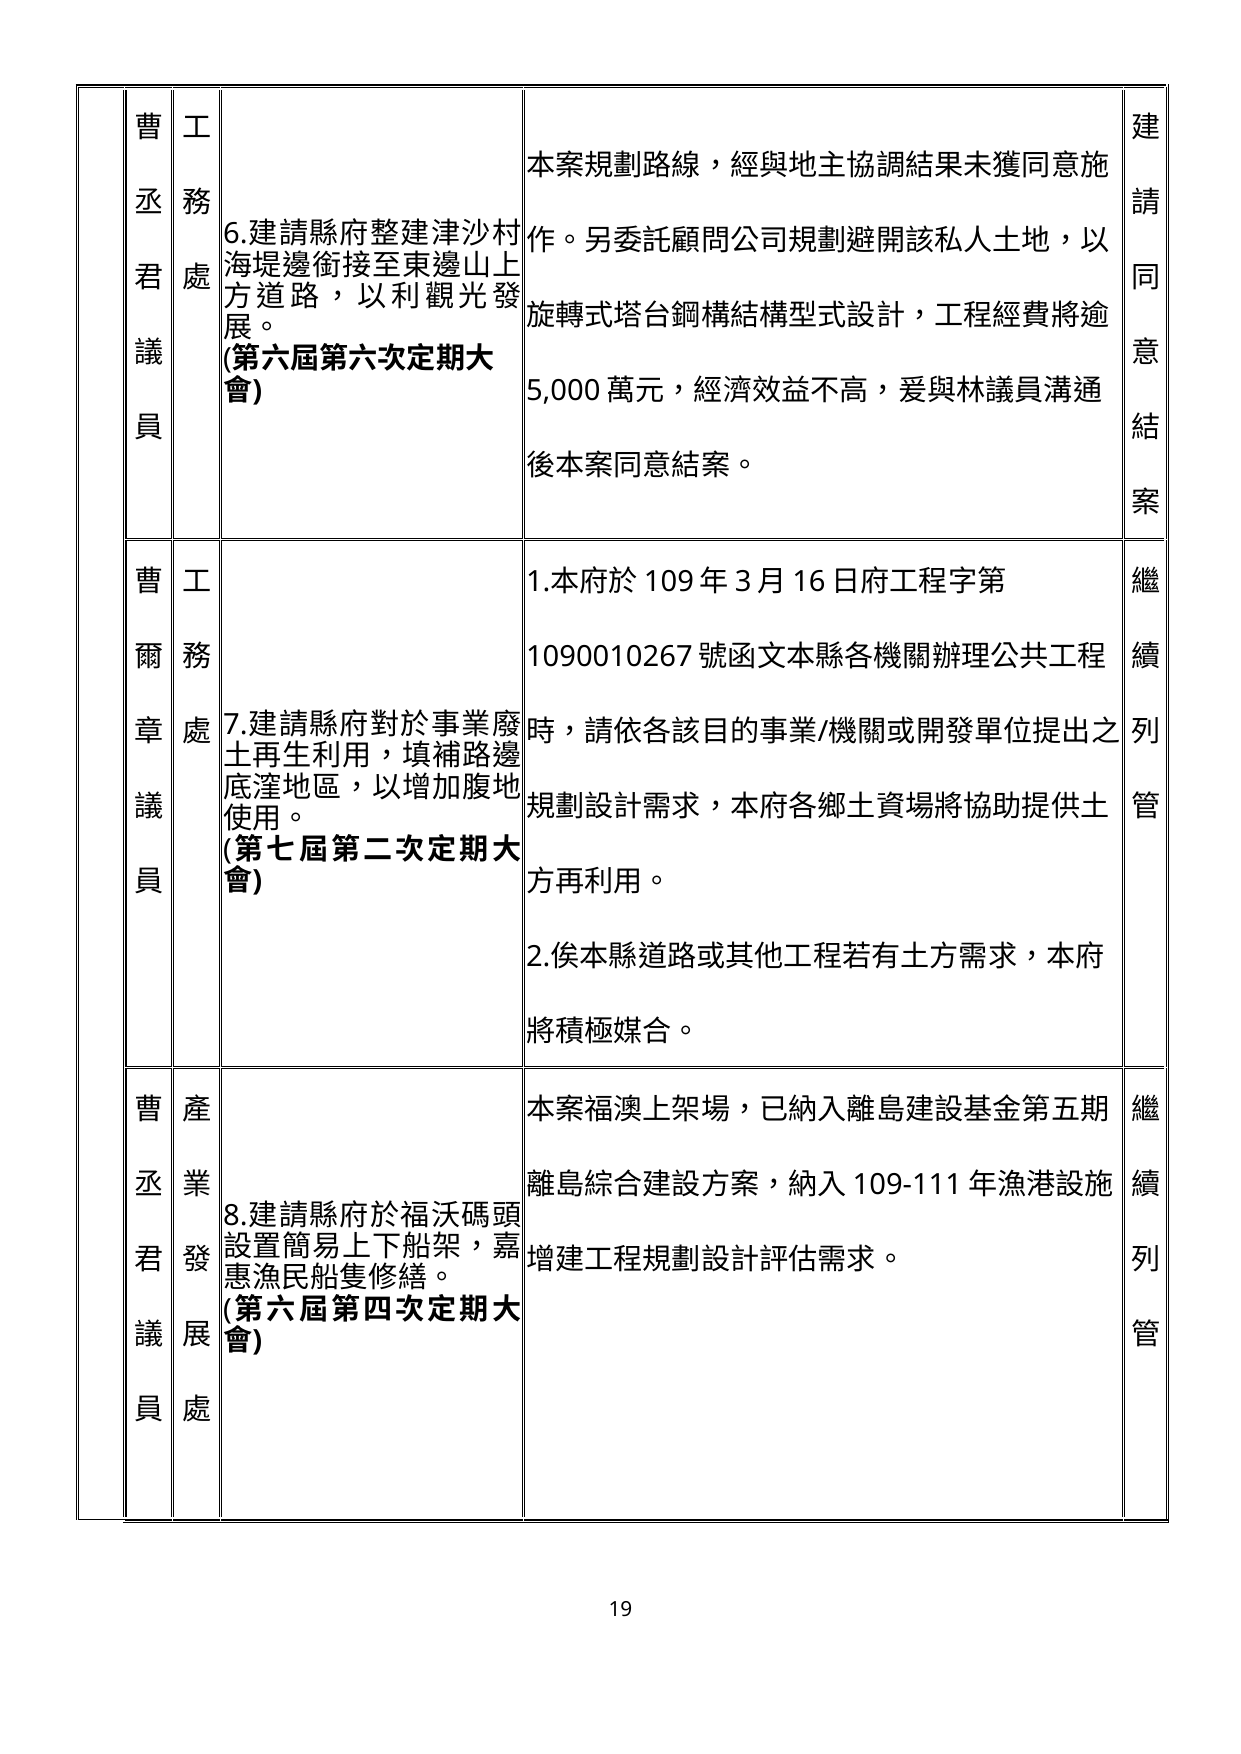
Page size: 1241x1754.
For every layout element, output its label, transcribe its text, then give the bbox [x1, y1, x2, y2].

table_cell 曹丞君議員 [125, 88, 173, 538]
table_cell 繼續列管 [1124, 538, 1167, 1066]
table_cell 本案福澳上架場，已納入離島建設基金第五期離島綜合建設方案，納入109-111年漁港設施增建工程規劃設計評估需求。 [524, 1069, 1124, 1519]
table_cell 工務處 [174, 541, 219, 1066]
table_cell 本案規劃路線，經與地主協調結果未獲同意施作。另委託顧問公司規劃避開該私人土地，以旋轉式塔台鋼構結構型式設計，工程經費將逾5,000萬元，經濟效益不高，爰與林議員溝通後本案同意結案。 [524, 88, 1124, 538]
table_cell 8.建請縣府於福沃碼頭設置簡易上下船架，嘉惠漁民船隻修繕。 (第六屆第四次定期大會) [221, 1069, 523, 1519]
table_cell 產業發展處 [173, 1069, 221, 1519]
table_cell 工務處 [173, 88, 221, 538]
table_cell 曹丞君議員 [125, 1069, 173, 1519]
table_cell 曹爾章議員 [127, 541, 171, 1066]
table_cell 1.本府於109年3月16日府工程字第1090010267號函文本縣各機關辦理公共工程時，請依各該目的事業/機關或開發單位提出之規劃設計需求，本府各鄉土資場將協助提供土方再利用。 2.俟本縣道路或其他工程若有土方需求，本府將積極媒合。 [525, 541, 1122, 1066]
table_cell 7.建請縣府對於事業廢土再生利用，填補路邊底漥地區，以增加腹地使用。 (第七屆第二次定期大會) [222, 541, 522, 1066]
table_cell 建請 同意結案 [1124, 84, 1167, 538]
table_cell 繼續列管 [1124, 1066, 1167, 1519]
table_cell 6.建請縣府整建津沙村海堤邊銜接至東邊山上方道路，以利觀光發展。 (第六屆第六次定期大會) [221, 88, 523, 538]
